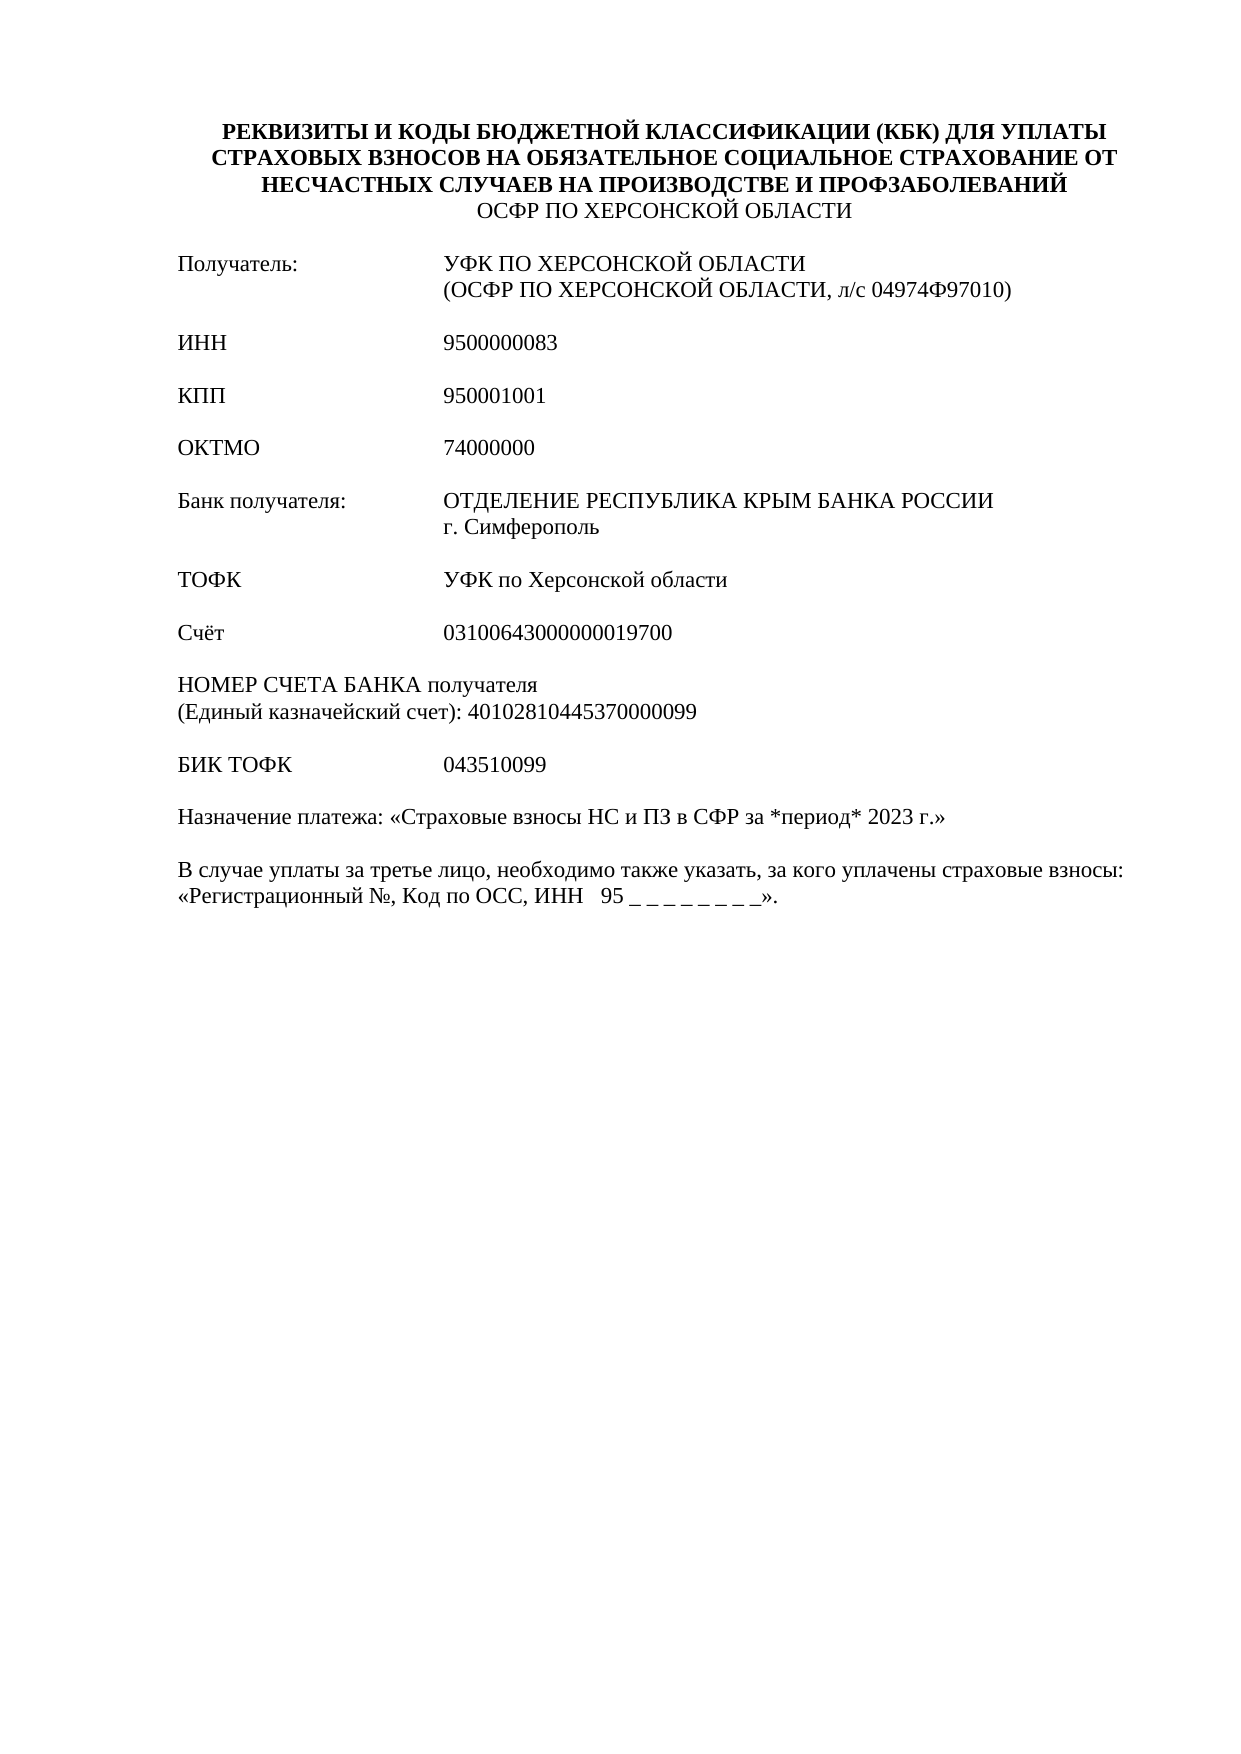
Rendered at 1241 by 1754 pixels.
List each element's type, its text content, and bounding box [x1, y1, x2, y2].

text В случае уплаты за третье лицо, необходимо также указать, за кого уплачены страховые взносы: «Регистрационный №, Код по ОСС, ИНН 95 _ _ _ _ _ _ _ _». [177, 856, 1152, 909]
text ТОФК УФК по Херсонской области [177, 566, 1152, 592]
text Банк получателя: ОТДЕЛЕНИЕ РЕСПУБЛИКА КРЫМ БАНКА РОССИИ [177, 487, 1152, 513]
text НОМЕР СЧЕТА БАНКА получателя [177, 672, 1152, 698]
text (Единый казначейский счет): 40102810445370000099 [177, 698, 1152, 724]
text (ОСФР ПО ХЕРСОНСКОЙ ОБЛАСТИ, л/с 04974Ф97010) [177, 276, 1152, 303]
text Получатель: УФК ПО ХЕРСОНСКОЙ ОБЛАСТИ [177, 250, 1152, 276]
text ИНН 9500000083 [177, 329, 1152, 355]
text г. Симферополь [177, 513, 1152, 540]
text ОСФР ПО ХЕРСОНСКОЙ ОБЛАСТИ [177, 197, 1152, 223]
text Назначение платежа: «Страховые взносы НС и ПЗ в СФР за *период* 2023 г.» [177, 803, 1152, 830]
text ОКТМО 74000000 [177, 434, 1152, 461]
text Счёт 03100643000000019700 [177, 619, 1152, 645]
text РЕКВИЗИТЫ И КОДЫ БЮДЖЕТНОЙ КЛАССИФИКАЦИИ (КБК) ДЛЯ УПЛАТЫ СТРАХОВЫХ ВЗНОСОВ НА ОБЯЗАТЕЛЬНОЕ СОЦИАЛЬНОЕ СТРАХОВАНИЕ ОТ НЕСЧАСТНЫХ СЛУЧАЕВ НА ПРОИЗВОДСТВЕ И ПРОФЗАБОЛЕВАНИЙ [177, 118, 1152, 197]
text КПП 950001001 [177, 382, 1152, 408]
text БИК ТОФК 043510099 [177, 751, 1152, 777]
